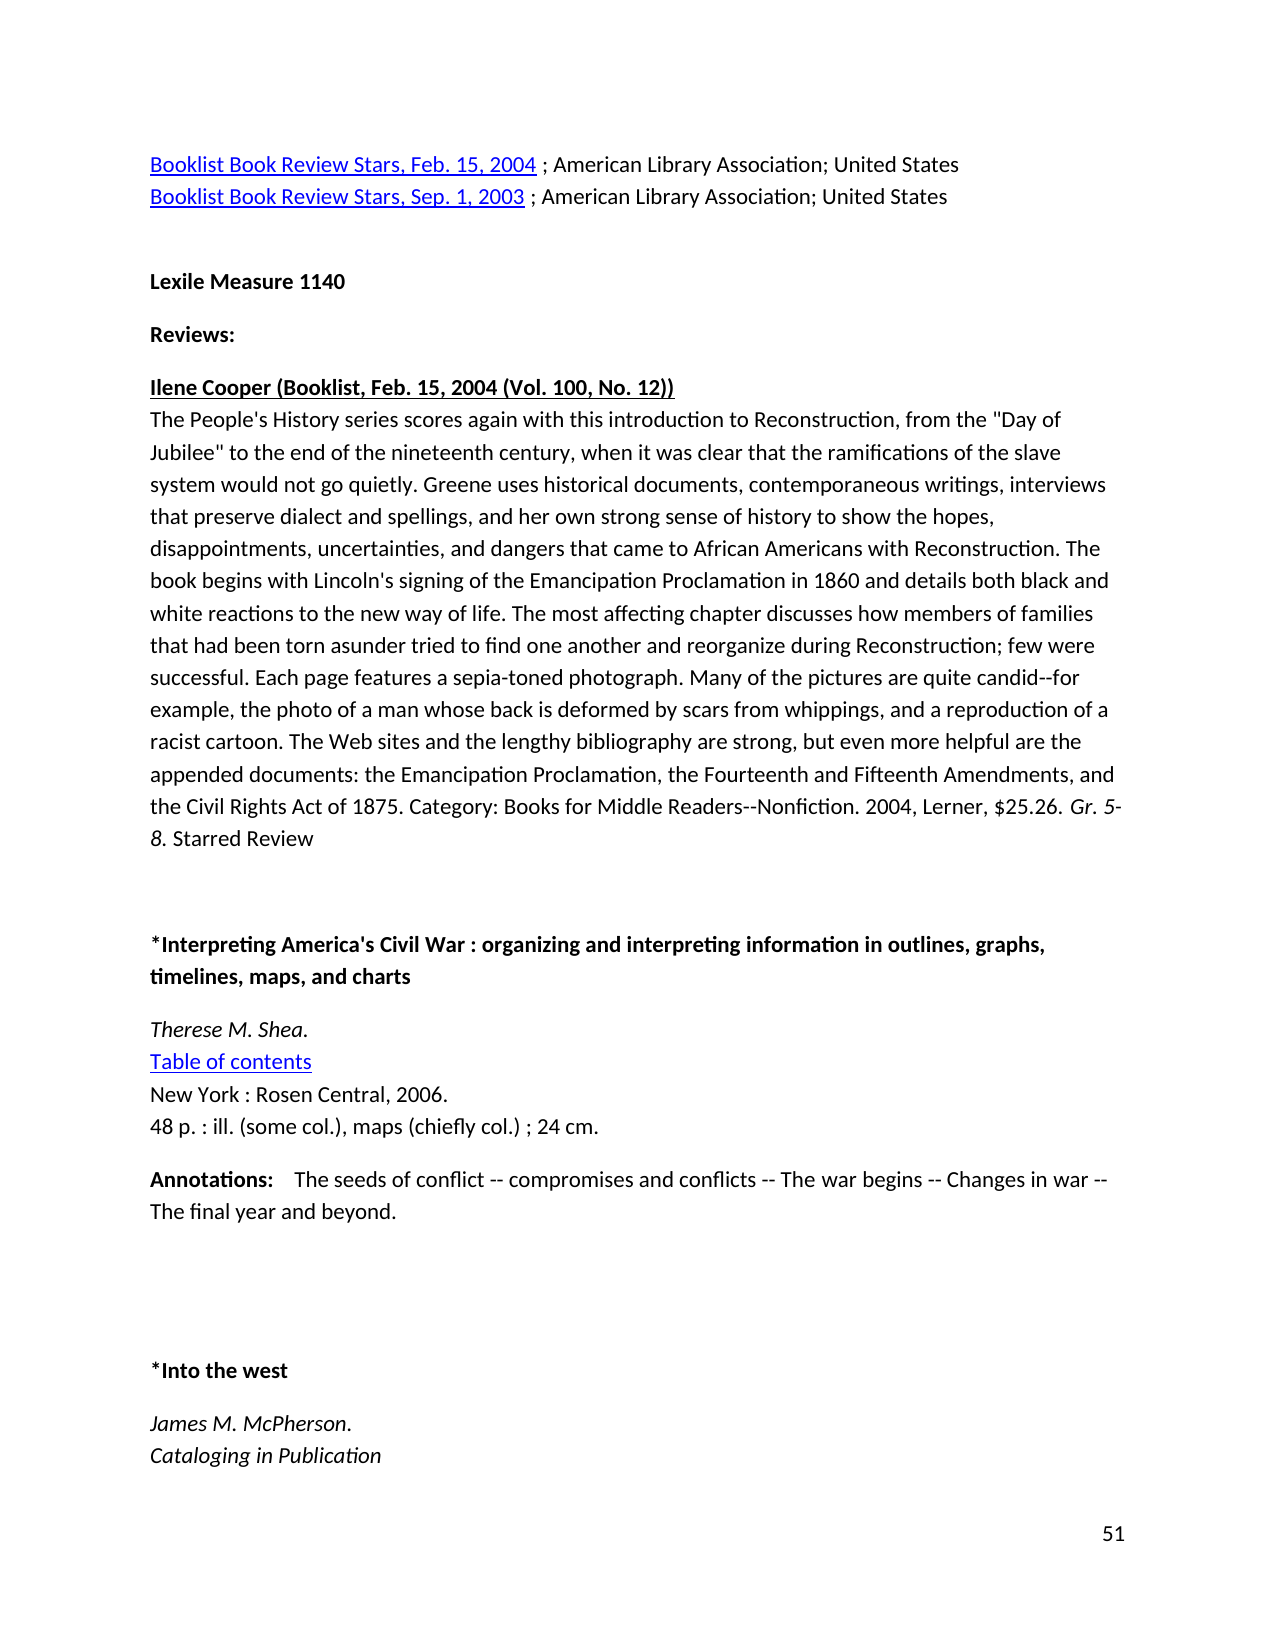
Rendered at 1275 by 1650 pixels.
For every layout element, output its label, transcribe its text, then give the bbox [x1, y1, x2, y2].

text Ilene Cooper (Booklist, Feb. 15, 2004 (Vol. 100, No. 12)) The People's History series scores again with this introduction to Reconstruction, from the "Day of Jubilee" to the end of the nineteenth century, when it was clear that the ramifications of the slave system would not go quietly. Greene uses historical documents, contemporaneous writings, interviews that preserve dialect and spellings, and her own strong sense of history to show the hopes, disappointments, uncertainties, and dangers that came to African Americans with Reconstruction. The book begins with Lincoln's signing of the Emancipation Proclamation in 1860 and details both black and white reactions to the new way of life. The most affecting chapter discusses how members of families that had been torn asunder tried to find one another and reorganize during Reconstruction; few were successful. Each page features a sepia-toned photograph. Many of the pictures are quite candid--for example, the photo of a man whose back is deformed by scars from whippings, and a reproduction of a racist cartoon. The Web sites and the lengthy bibliography are strong, but even more helpful are the appended documents: the Emancipation Proclamation, the Fourteenth and Fifteenth Amendments, and the Civil Rights Act of 1875. Category: Books for Middle Readers--Nonfiction. 2004, Lerner, $25.26. Gr. 5-8. Starred Review [150, 373, 1125, 852]
text Therese M. Shea. Table of contents New York : Rosen Central, 2006. 48 p. : ill. (some col.), maps (chiefly col.) ; 24 cm. [150, 1015, 1125, 1140]
text Annotations: The seeds of conflict -- compromises and conflicts -- The war begins -- Changes in war -- The final year and beyond. [150, 1165, 1125, 1225]
text Lexile Measure 1140 [150, 235, 1125, 295]
text Reviews: [150, 320, 1125, 348]
text *Into the west [150, 1356, 1125, 1384]
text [150, 1409, 1125, 1469]
text *Interpreting America's Civil War : organizing and interpreting information in outlines, graphs, timelines, maps, and charts [150, 930, 1125, 990]
text Booklist Book Review Stars, Feb. 15, 2004 ; American Library Association; United States Booklist Book Review Stars, Sep. 1, 2003 ; American Library Association; United States [150, 150, 1125, 210]
